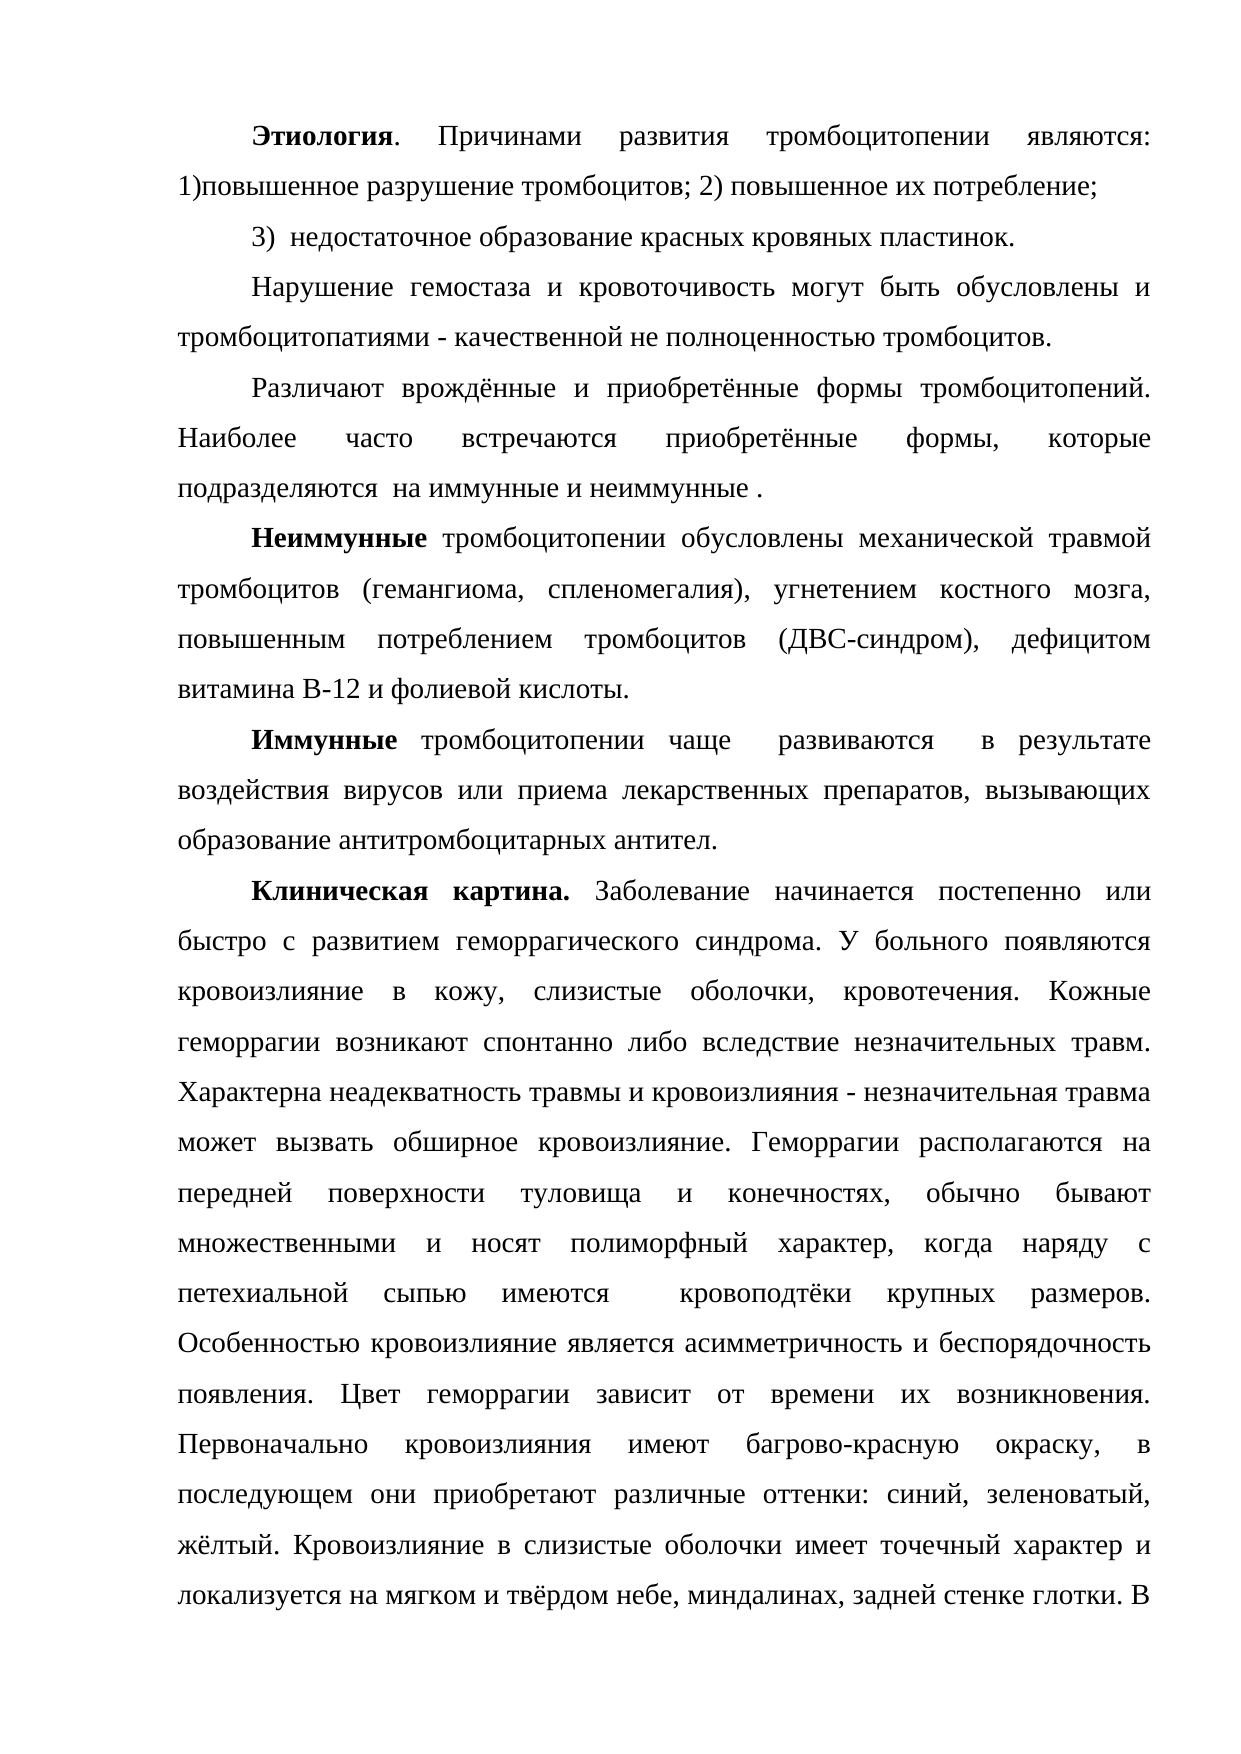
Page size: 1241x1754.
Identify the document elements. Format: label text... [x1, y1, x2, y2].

text Неиммунные тромбоцитопении обусловлены механической травмой тромбоцитов (гемангиома, спленомегалия), угнетением костного мозга, повышенным потреблением тромбоцитов (ДВС-синдром), дефицитом витамина В-12 и фолиевой кислоты. [177, 521, 1152, 705]
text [177, 873, 1152, 1611]
text 3) недостаточное образование красных кровяных пластинок. [177, 219, 1152, 252]
text Этиология. Причинами развития тромбоцитопении являются: 1)повышенное разрушение тромбоцитов; 2) повышенное их потребление; [177, 118, 1152, 202]
text Различают врождённые и приобретённые формы тромбоцитопений. Наиболее часто встречаются приобретённые формы, которые подразделяются на иммунные и неиммунные . [177, 370, 1152, 504]
text Нарушение гемостаза и кровоточивость могут быть обусловлены и тромбоцитопатиями - качественной не полноценностью тромбоцитов. [177, 269, 1152, 353]
text Иммунные тромбоцитопении чаще развиваются в результате воздействия вирусов или приема лекарственных препаратов, вызывающих образование антитромбоцитарных антител. [177, 722, 1152, 856]
